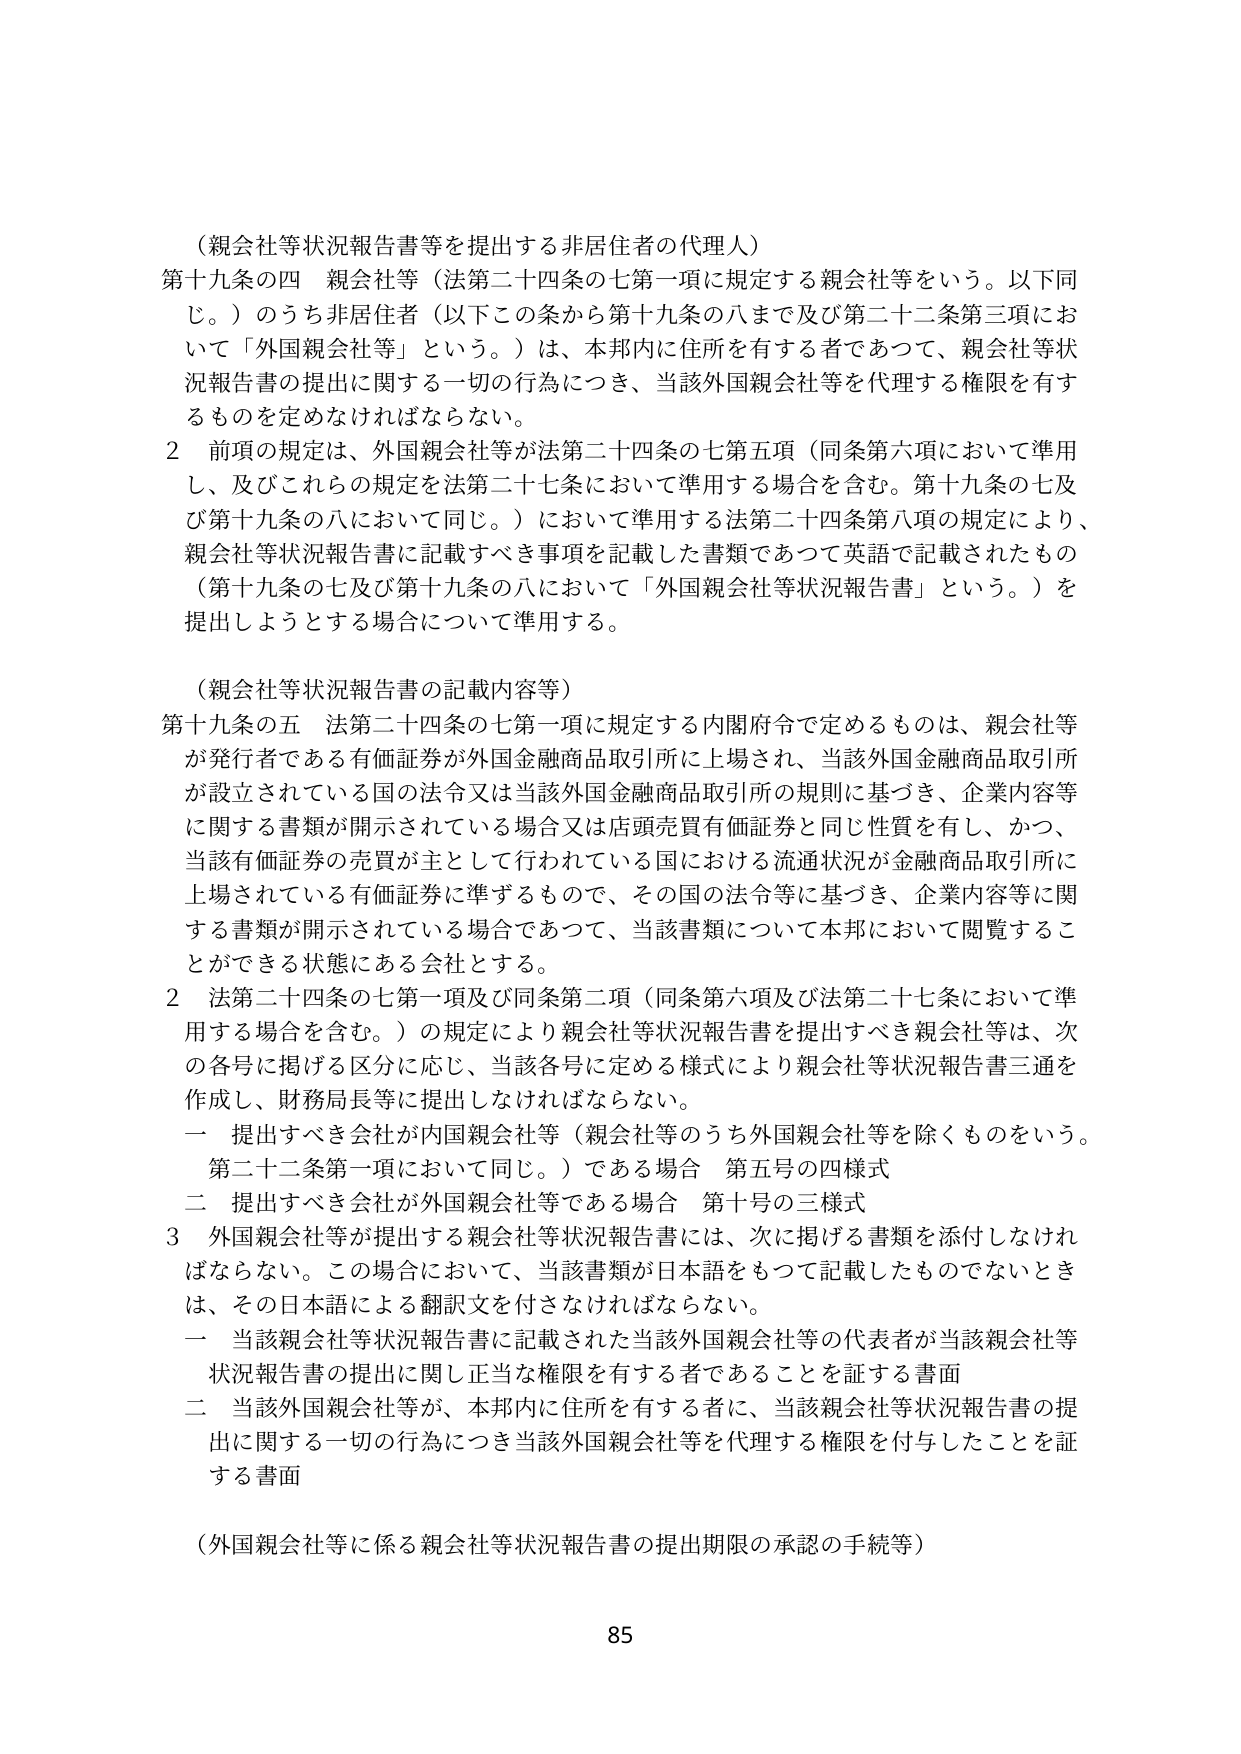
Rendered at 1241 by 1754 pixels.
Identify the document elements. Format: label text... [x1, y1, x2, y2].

text 第十九条の五 法第二十四条の七第一項に規定する内閣府令で定めるものは、親会社等が発行者である有価証券が外国金融商品取引所に上場され、当該外国金融商品取引所が設立されている国の法令又は当該外国金融商品取引所の規則に基づき、企業内容等に関する書類が開示されている場合又は店頭売買有価証券と同じ性質を有し、かつ、当該有価証券の売買が主として行われている国における流通状況が金融商品取引所に上場されている有価証券に準ずるもので、その国の法令等に基づき、企業内容等に関する書類が開示されている場合であつて、当該書類について本邦において閲覧することができる状態にある会社とする。 [161, 706, 1079, 979]
text 第十九条の四 親会社等（法第二十四条の七第一項に規定する親会社等をいう。以下同じ。）のうち非居住者（以下この条から第十九条の八まで及び第二十二条第三項において「外国親会社等」という。）は、本邦内に住所を有する者であつて、親会社等状況報告書の提出に関する一切の行為につき、当該外国親会社等を代理する権限を有するものを定めなければならない。 [161, 262, 1079, 433]
text 二 提出すべき会社が外国親会社等である場合 第十号の三様式 [184, 1184, 1079, 1219]
text ３ 外国親会社等が提出する親会社等状況報告書には、次に掲げる書類を添付しなければならない。この場合において、当該書類が日本語をもつて記載したものでないときは、その日本語による翻訳文を付さなければならない。 [161, 1219, 1079, 1321]
text （親会社等状況報告書等を提出する非居住者の代理人） [184, 228, 1079, 262]
text ２ 法第二十四条の七第一項及び同条第二項（同条第六項及び法第二十七条において準用する場合を含む。）の規定により親会社等状況報告書を提出すべき親会社等は、次の各号に掲げる区分に応じ、当該各号に定める様式により親会社等状況報告書三通を作成し、財務局長等に提出しなければならない。 [161, 979, 1079, 1116]
text ２ 前項の規定は、外国親会社等が法第二十四条の七第五項（同条第六項において準用し、及びこれらの規定を法第二十七条において準用する場合を含む。第十九条の七及び第十九条の八において同じ。）において準用する法第二十四条第八項の規定により、親会社等状況報告書に記載すべき事項を記載した書類であつて英語で記載されたもの（第十九条の七及び第十九条の八において「外国親会社等状況報告書」という。）を提出しようとする場合について準用する。 [161, 433, 1079, 638]
text 一 提出すべき会社が内国親会社等（親会社等のうち外国親会社等を除くものをいう。第二十二条第一項において同じ。）である場合 第五号の四様式 [184, 1116, 1079, 1184]
text 一 当該親会社等状況報告書に記載された当該外国親会社等の代表者が当該親会社等状況報告書の提出に関し正当な権限を有する者であることを証する書面 [184, 1321, 1079, 1389]
text （外国親会社等に係る親会社等状況報告書の提出期限の承認の手続等） [184, 1526, 1079, 1560]
text （親会社等状況報告書の記載内容等） [184, 672, 1079, 706]
text 二 当該外国親会社等が、本邦内に住所を有する者に、当該親会社等状況報告書の提出に関する一切の行為につき当該外国親会社等を代理する権限を付与したことを証する書面 [184, 1389, 1079, 1492]
